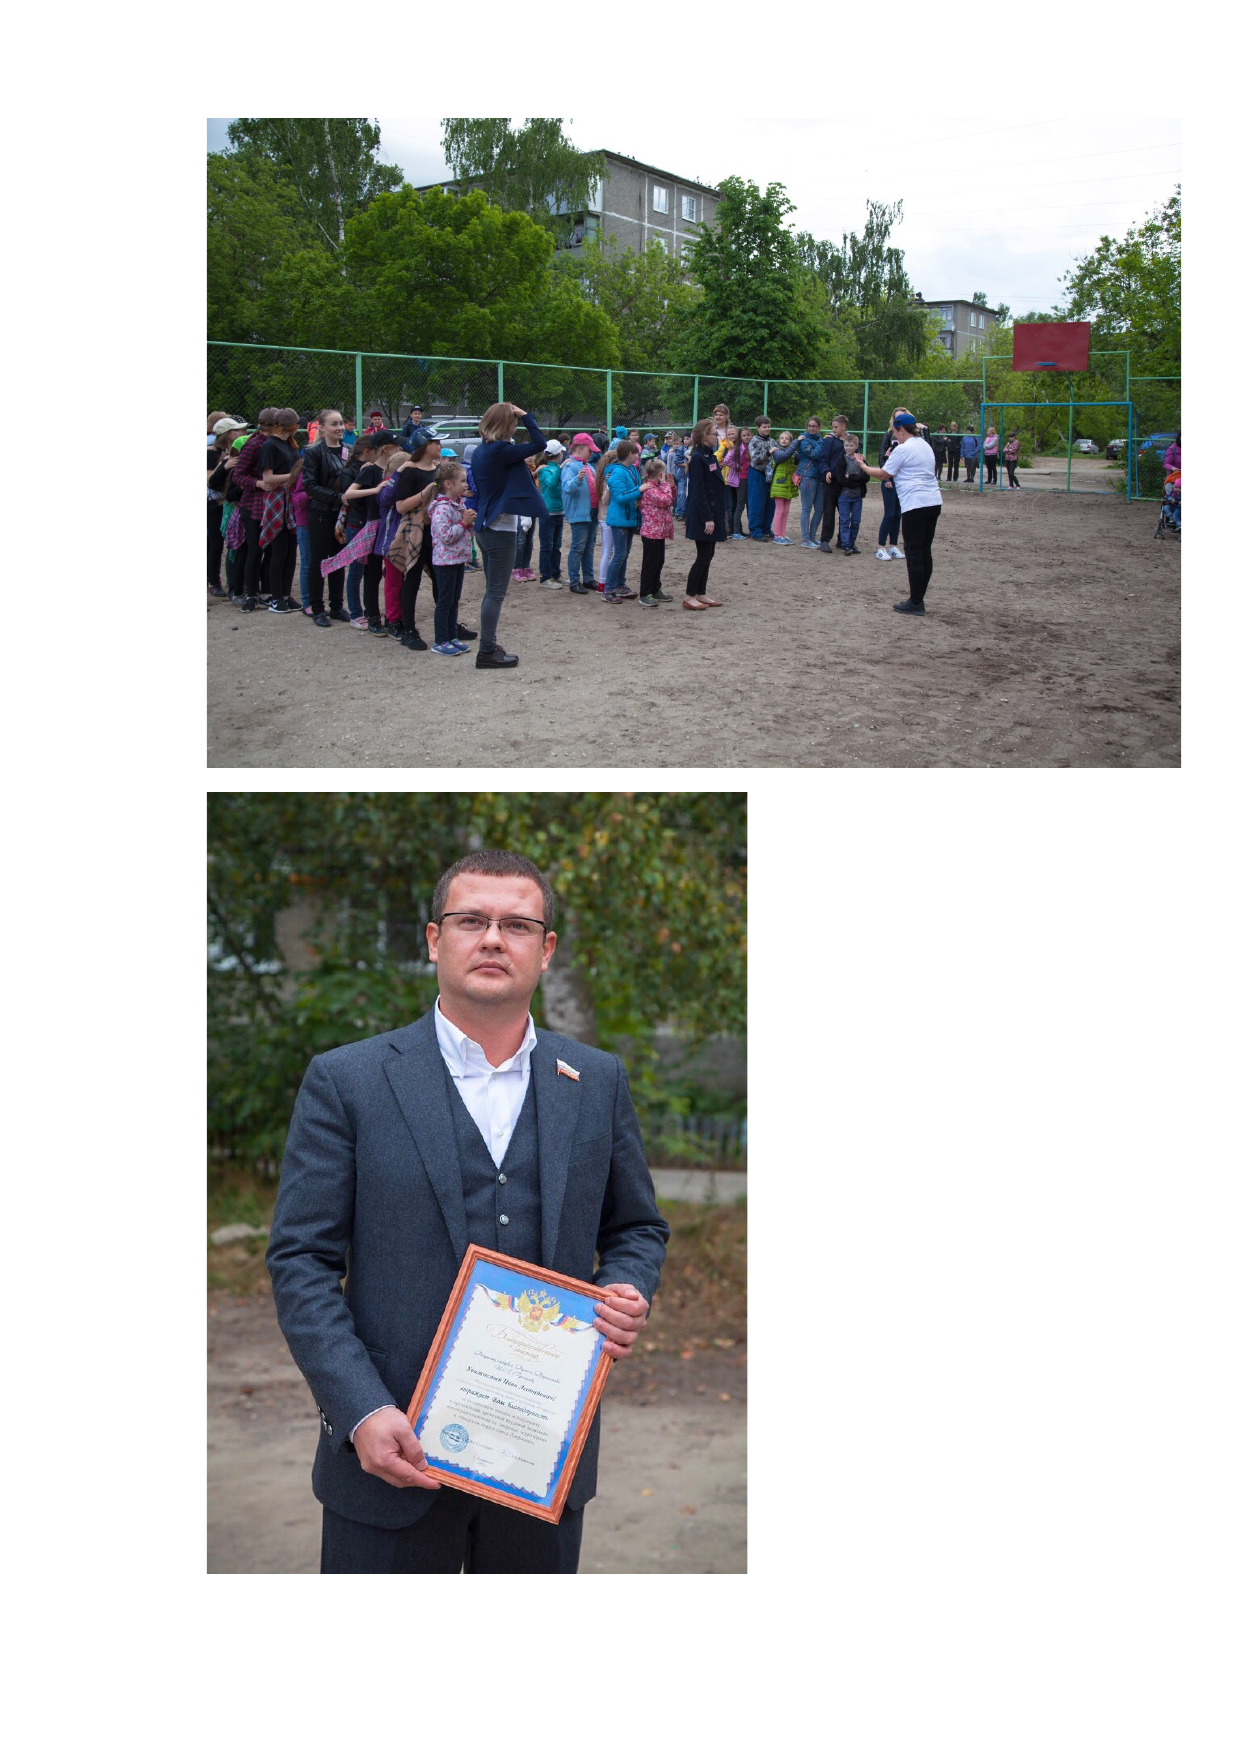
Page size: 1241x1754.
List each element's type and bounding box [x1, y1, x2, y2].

picture [206, 792, 748, 1574]
picture [206, 118, 1182, 768]
